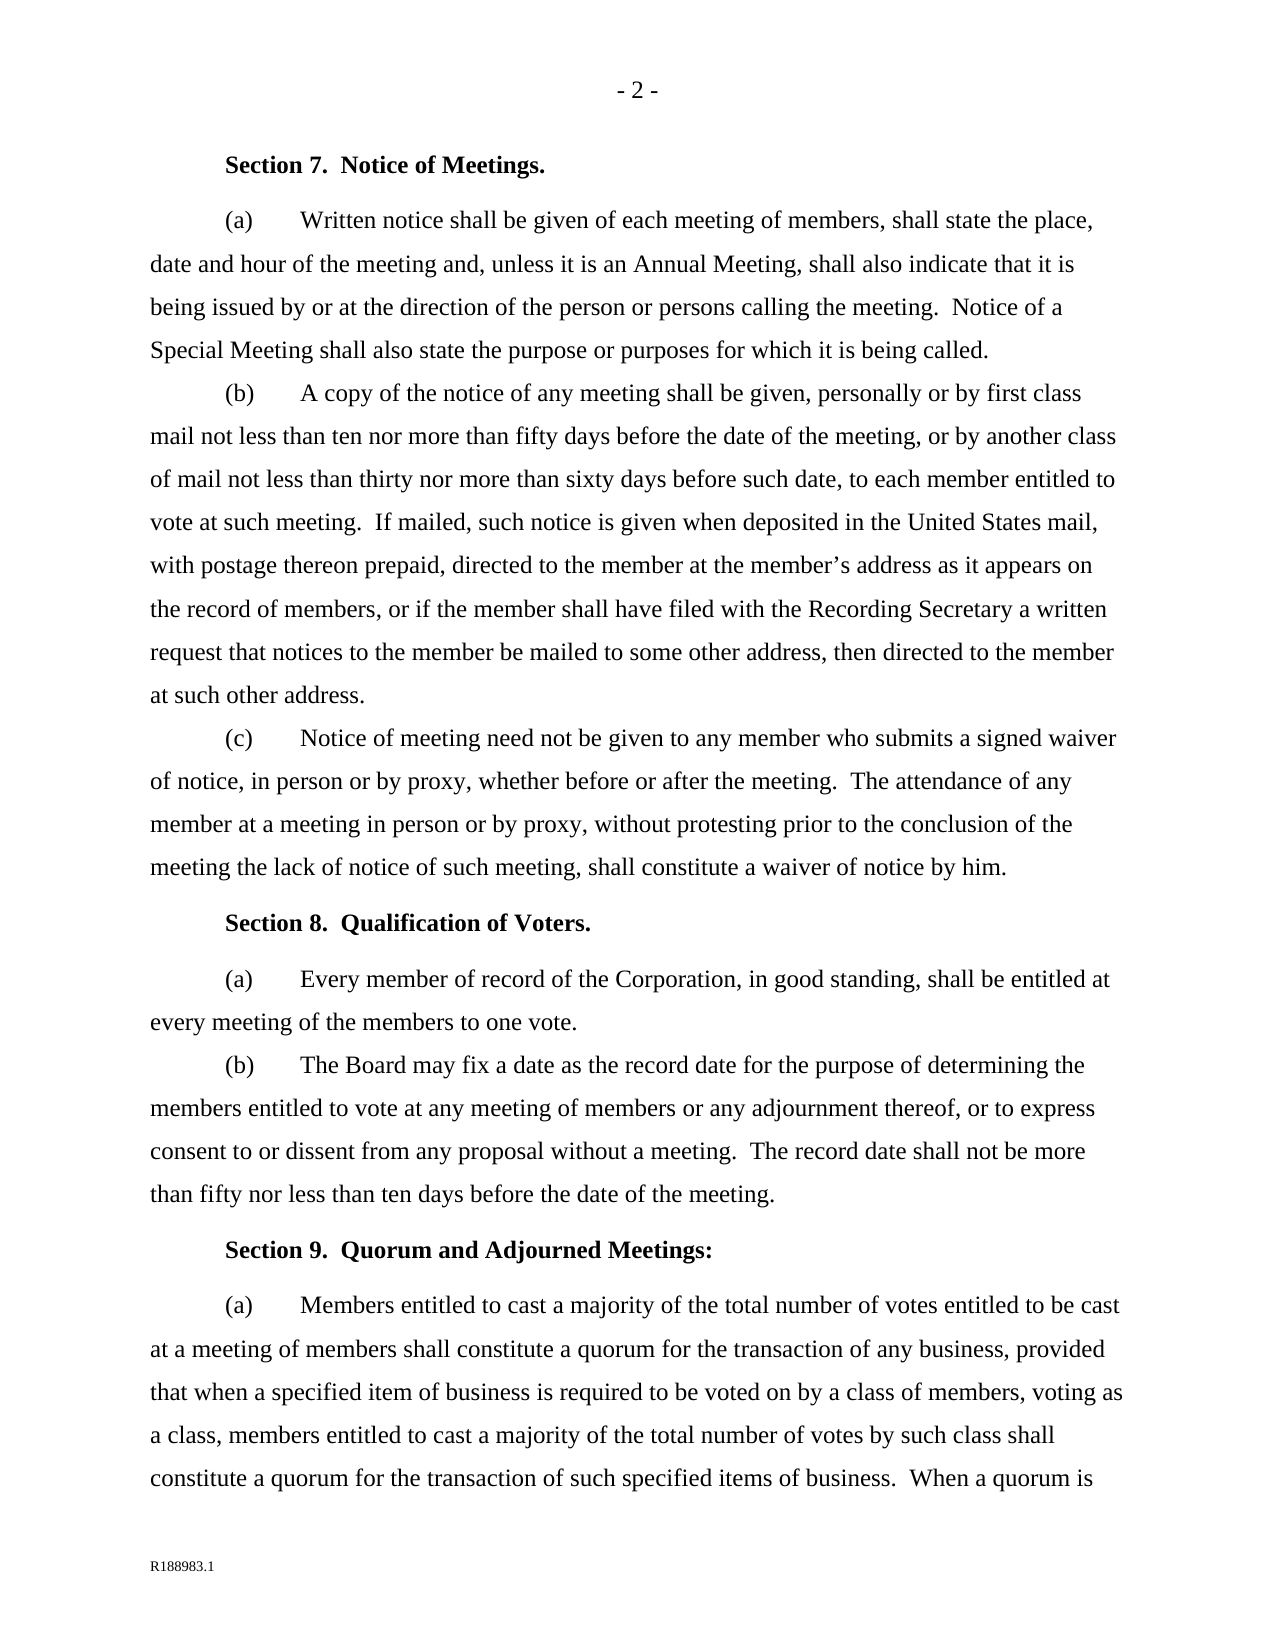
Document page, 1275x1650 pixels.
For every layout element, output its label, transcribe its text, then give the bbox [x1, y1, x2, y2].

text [150, 1291, 1125, 1492]
subtitle Section 7. Notice of Meetings. [150, 150, 1125, 179]
text (a) Every member of record of the Corporation, in good standing, shall be entitled at every meeting of the members to one vote. [150, 964, 1125, 1036]
text (b) The Board may fix a date as the record date for the purpose of determining the members entitled to vote at any meeting of members or any adjournment thereof, or to express consent to or dissent from any proposal without a meeting. The record date shall not be more than fifty nor less than ten days before the date of the meeting. [150, 1050, 1125, 1208]
text (c) Notice of meeting need not be given to any member who submits a signed waiver of notice, in person or by proxy, whether before or after the meeting. The attendance of any member at a meeting in person or by proxy, without protesting prior to the conclusion of the meeting the lack of notice of such meeting, shall constitute a waiver of notice by him. [150, 723, 1125, 881]
subtitle Section 9. Quorum and Adjourned Meetings: [150, 1235, 1125, 1264]
subtitle Section 8. Qualification of Voters. [150, 908, 1125, 937]
text (a) Written notice shall be given of each meeting of members, shall state the place, date and hour of the meeting and, unless it is an Annual Meeting, shall also indicate that it is being issued by or at the direction of the person or persons calling the meeting. Notice of a Special Meeting shall also state the purpose or purposes for which it is being called. [150, 206, 1125, 364]
text (b) A copy of the notice of any meeting shall be given, personally or by first class mail not less than ten nor more than fifty days before the date of the meeting, or by another class of mail not less than thirty nor more than sixty days before such date, to each member entitled to vote at such meeting. If mailed, such notice is given when deposited in the United States mail, with postage thereon prepaid, directed to the member at the member’s address as it appears on the record of members, or if the member shall have filed with the Recording Secretary a written request that notices to the member be mailed to some other address, then directed to the member at such other address. [150, 378, 1125, 709]
